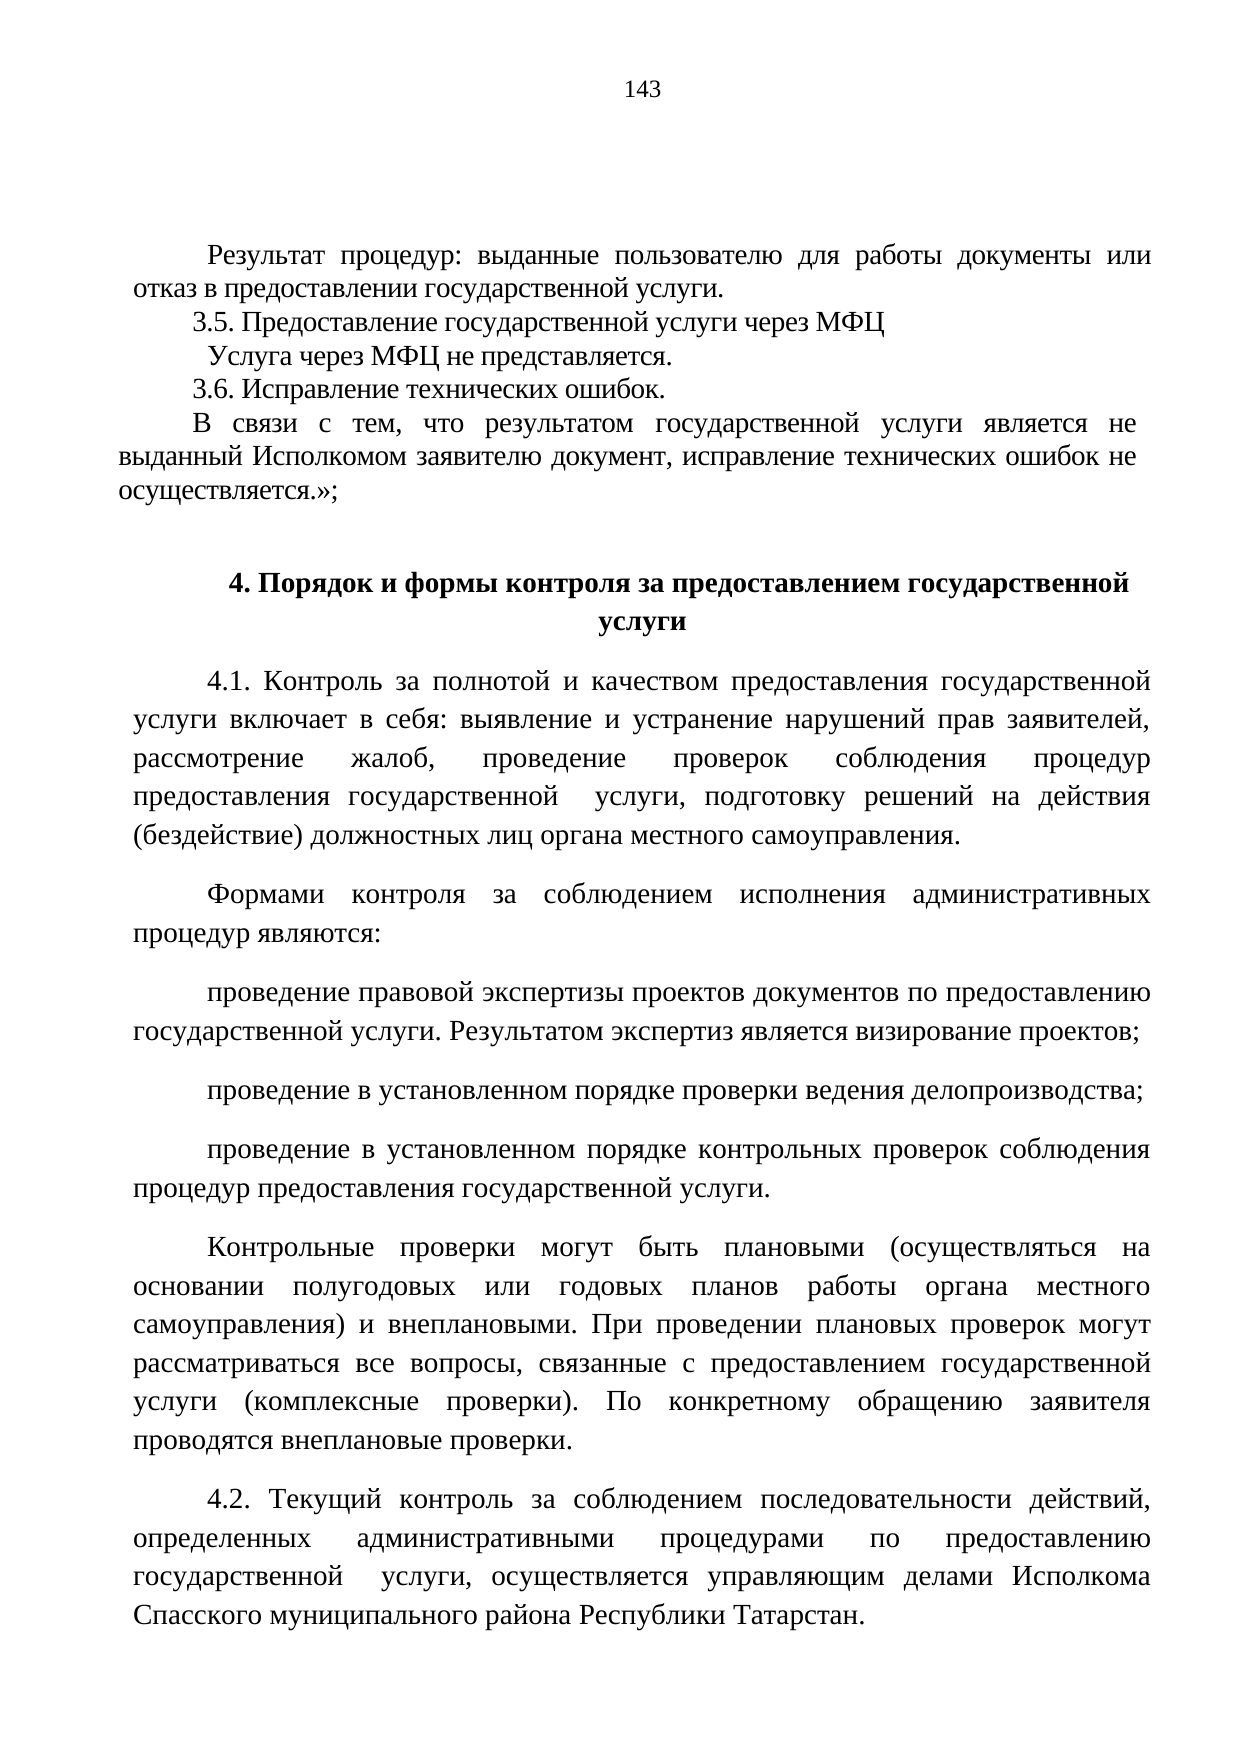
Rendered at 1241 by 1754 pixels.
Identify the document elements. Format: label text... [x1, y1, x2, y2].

text Результат процедур: выданные пользователю для работы документы или отказ в предоставлении государственной услуги. [133, 237, 1152, 304]
text проведение в установленном порядке контрольных проверок соблюдения процедур предоставления государственной услуги. [133, 1131, 1152, 1203]
text 3.6. Исправление технических ошибок. [118, 371, 1137, 405]
text проведение правовой экспертизы проектов документов по предоставлению государственной услуги. Результатом экспертиз является визирование проектов; [133, 974, 1152, 1046]
text 3.5. Предоставление государственной услуги через МФЦ [133, 304, 1122, 338]
text Контрольные проверки могут быть плановыми (осуществляться на основании полугодовых или годовых планов работы органа местного самоуправления) и внеплановыми. При проведении плановых проверок могут рассматриваться все вопросы, связанные с предоставлением государственной услуги (комплексные проверки). По конкретному обращению заявителя проводятся внеплановые проверки. [133, 1229, 1152, 1456]
text 4. Порядок и формы контроля за предоставлением государственной услуги [133, 565, 1152, 637]
text В связи с тем, что результатом государственной услуги является не выданный Исполкомом заявителю документ, исправление технических ошибок не осуществляется.»; [118, 405, 1137, 505]
text Услуга через МФЦ не представляется. [133, 338, 1122, 371]
text 4.2. Текущий контроль за соблюдением последовательности действий, определенных административными процедурами по предоставлению государственной услуги, осуществляется управляющим делами Исполкома Спасского муниципального района Республики Татарстан. [133, 1481, 1152, 1631]
text Формами контроля за соблюдением исполнения административных процедур являются: [133, 876, 1152, 948]
text 4.1. Контроль за полнотой и качеством предоставления государственной услуги включает в себя: выявление и устранение нарушений прав заявителей, рассмотрение жалоб, проведение проверок соблюдения процедур предоставления государственной услуги, подготовку решений на действия (бездействие) должностных лиц органа местного самоуправления. [133, 663, 1152, 850]
text проведение в установленном порядке проверки ведения делопроизводства; [133, 1072, 1152, 1106]
